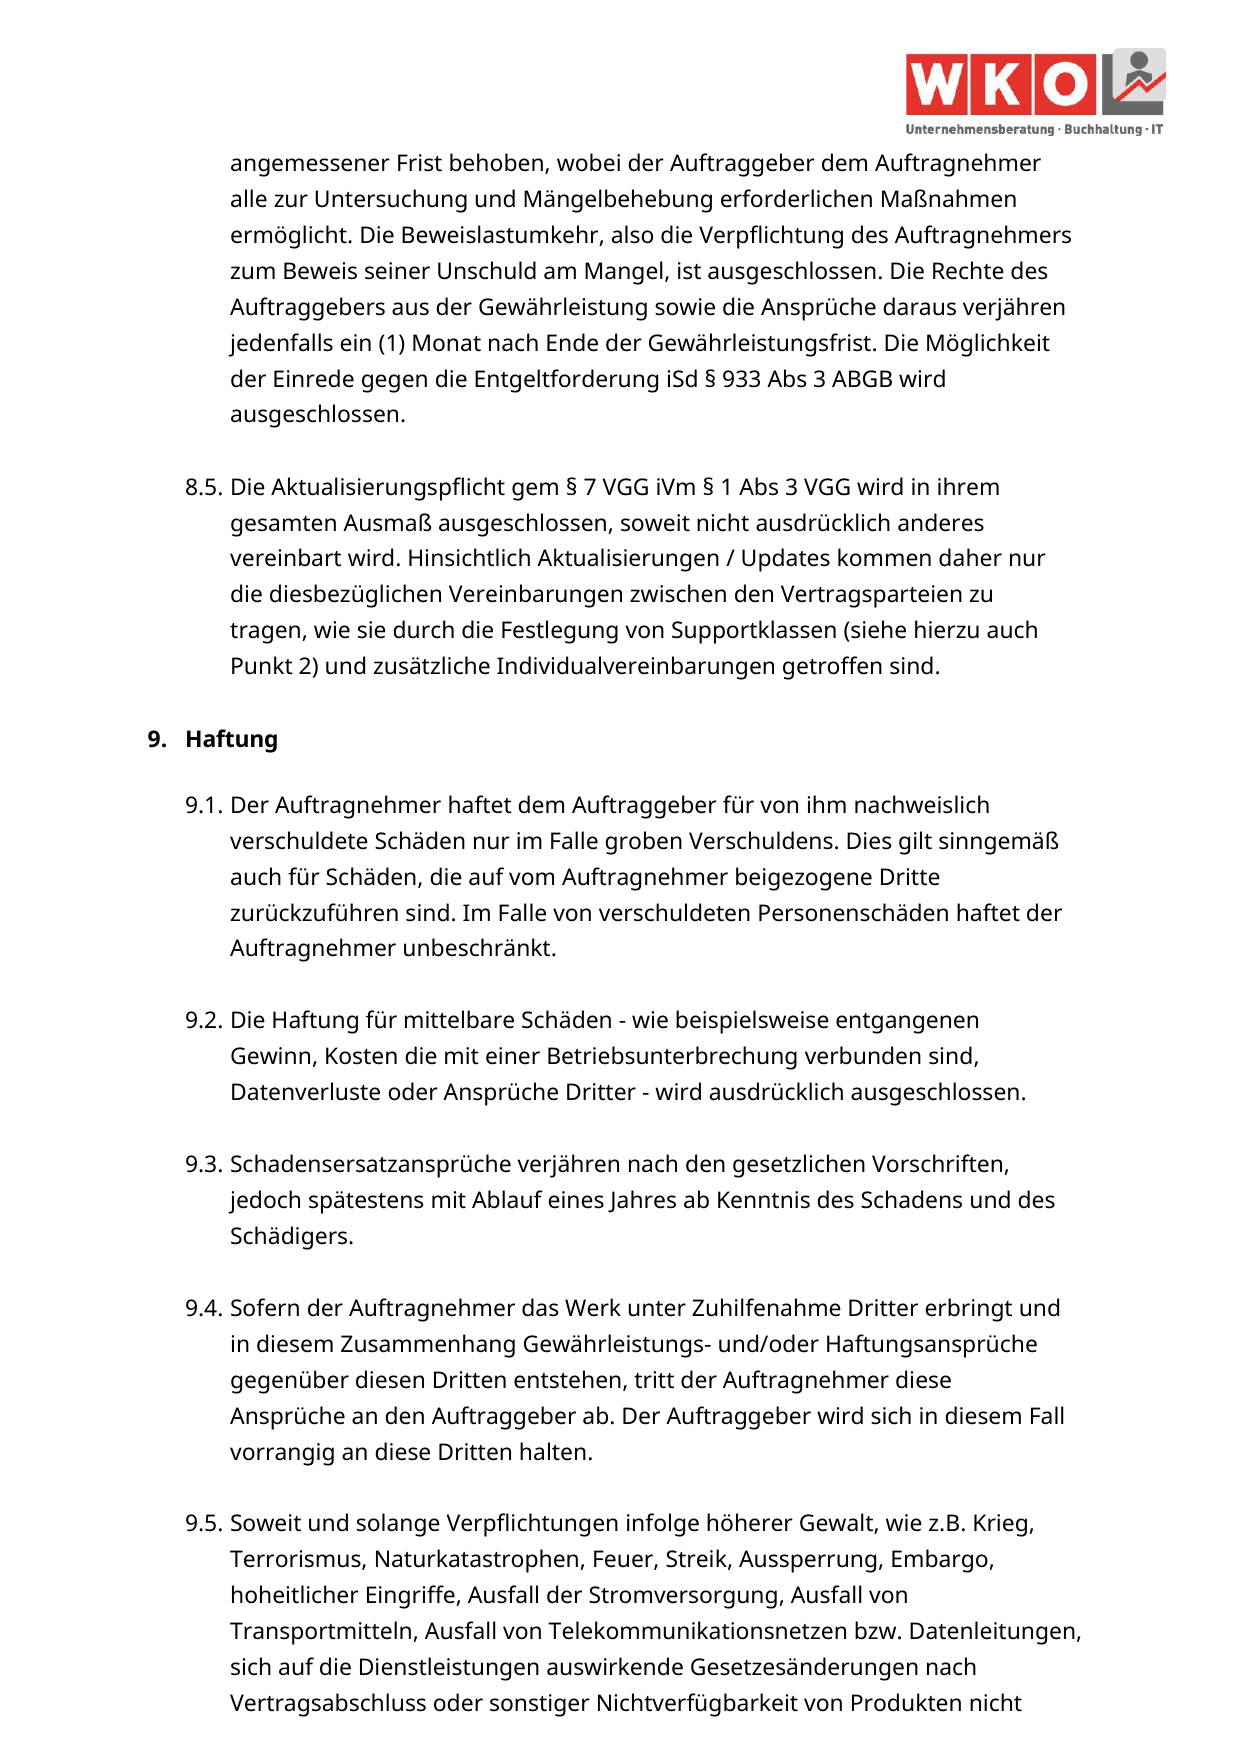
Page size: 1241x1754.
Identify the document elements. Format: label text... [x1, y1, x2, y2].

subtitle Haftung [147, 723, 1105, 754]
text angemessener Frist behoben, wobei der Auftraggeber dem Auftragnehmer alle zur Untersuchung und Mängelbehebung erforderlichen Maßnahmen ermöglicht. Die Beweislastumkehr, also die Verpflichtung des Auftragnehmers zum Beweis seiner Unschuld am Mangel, ist ausgeschlossen. Die Rechte des Auftraggebers aus der Gewährleistung sowie die Ansprüche daraus verjähren jedenfalls ein (1) Monat nach Ende der Gewährleistungsfrist. Die Möglichkeit der Einrede gegen die Entgeltforderung iSd § 933 Abs 3 ABGB wird ausgeschlossen. [230, 147, 1084, 430]
list Die Haftung für mittelbare Schäden - wie beispielsweise entgangenen Gewinn, Kosten die mit einer Betriebsunterbrechung verbunden sind, Datenverluste oder Ansprüche Dritter - wird ausdrücklich ausgeschlossen. [185, 1004, 1056, 1107]
list Schadensersatzansprüche verjähren nach den gesetzlichen Vorschriften, jedoch spätestens mit Ablauf eines Jahres ab Kenntnis des Schadens und des Schädigers. [185, 1148, 1065, 1251]
picture [906, 48, 1167, 136]
list Die Aktualisierungspflicht gem § 7 VGG iVm § 1 Abs 3 VGG wird in ihrem gesamten Ausmaß ausgeschlossen, soweit nicht ausdrücklich anderes vereinbart wird. Hinsichtlich Aktualisierungen / Updates kommen daher nur die diesbezüglichen Vereinbarungen zwischen den Vertragsparteien zu tragen, wie sie durch die Festlegung von Supportklassen (siehe hierzu auch Punkt 2) und zusätzliche Individualvereinbarungen getroffen sind. [185, 471, 1075, 681]
list Der Auftragnehmer haftet dem Auftraggeber für von ihm nachweislich verschuldete Schäden nur im Falle groben Verschuldens. Dies gilt sinngemäß auch für Schäden, die auf vom Auftragnehmer beigezogene Dritte zurückzuführen sind. Im Falle von verschuldeten Personenschäden haftet der Auftragnehmer unbeschränkt. [185, 789, 1091, 964]
list Sofern der Auftragnehmer das Werk unter Zuhilfenahme Dritter erbringt und in diesem Zusammenhang Gewährleistungs- und/oder Haftungsansprüche gegenüber diesen Dritten entstehen, tritt der Auftragnehmer diese Ansprüche an den Auftraggeber ab. Der Auftraggeber wird sich in diesem Fall vorrangig an diese Dritten halten. [185, 1292, 1071, 1467]
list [185, 1507, 1091, 1718]
